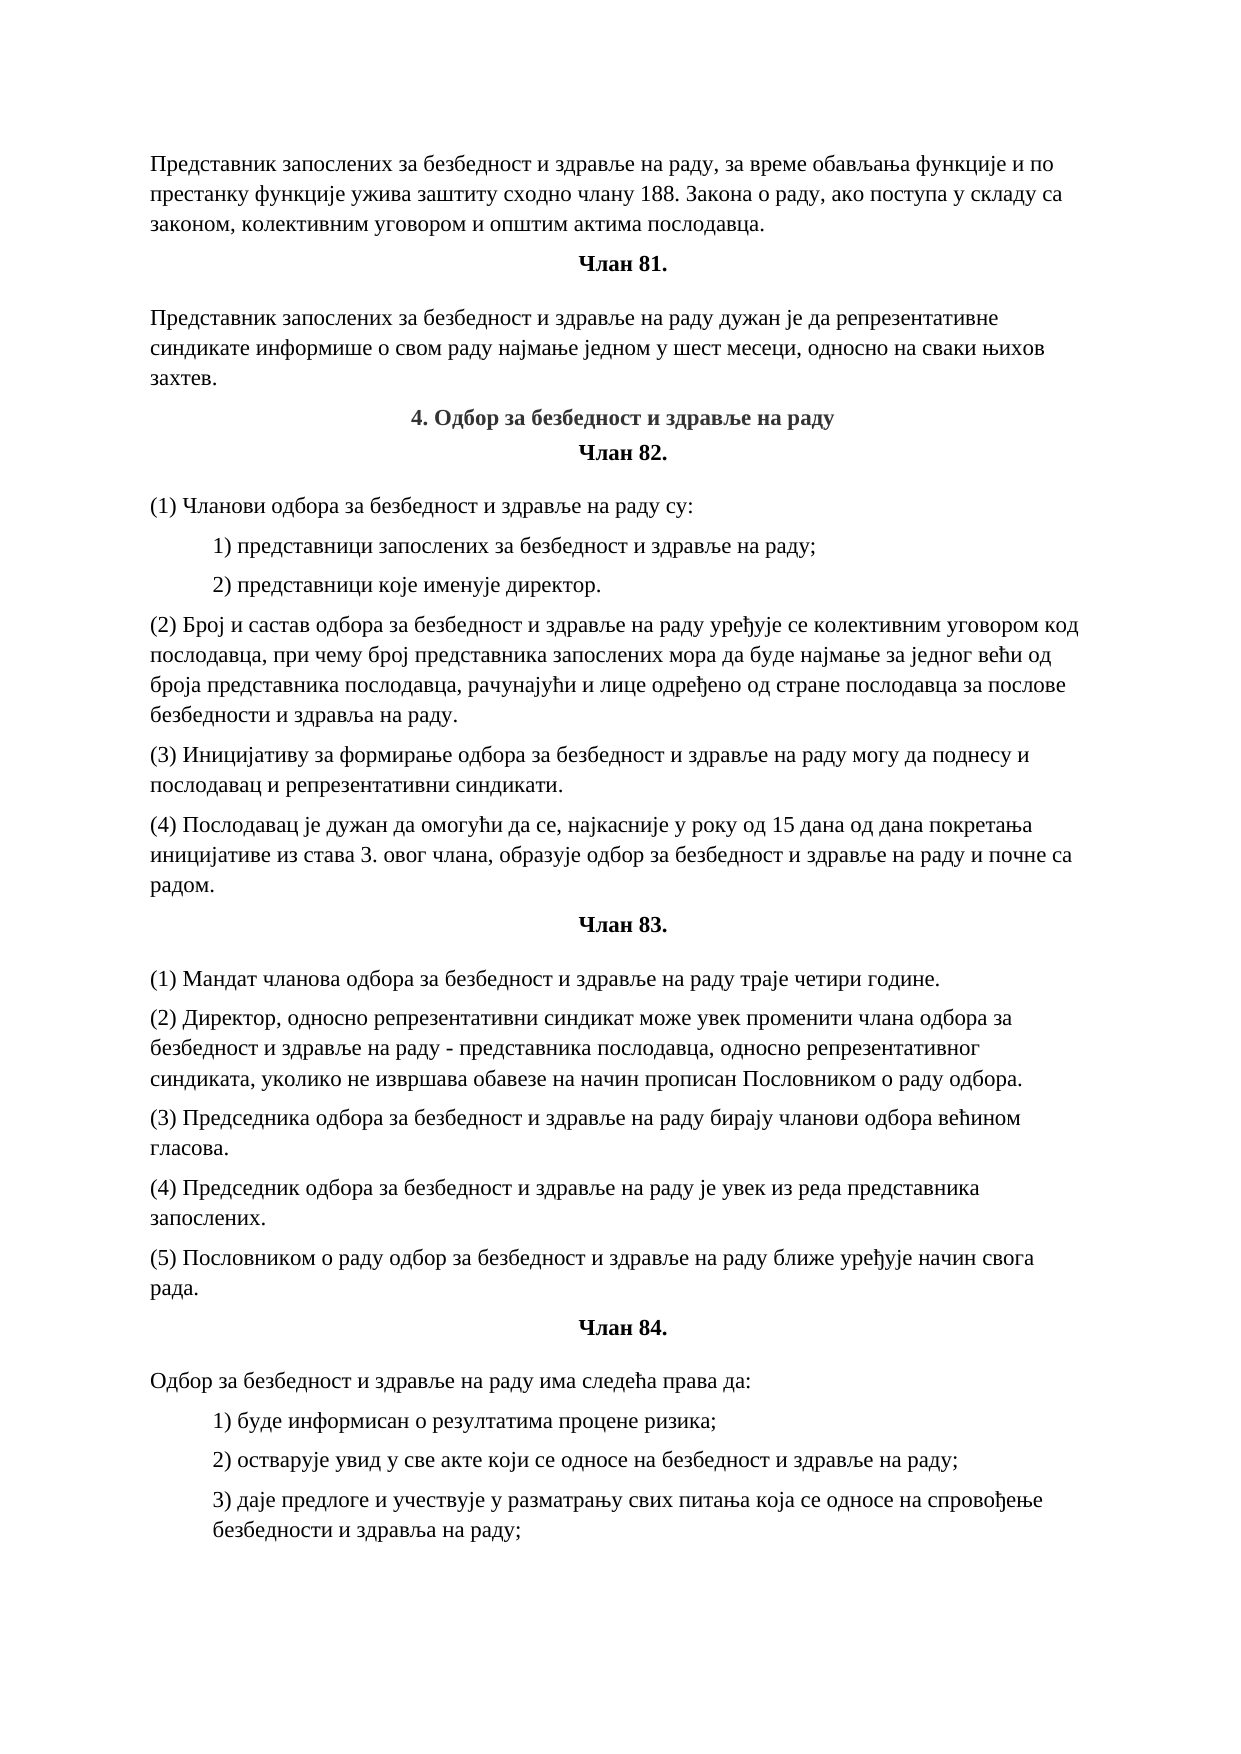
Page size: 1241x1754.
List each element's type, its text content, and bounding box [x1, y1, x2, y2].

text (3) Председника одбора за безбедност и здравље на раду бирају чланови одбора већином гласова. [150, 1104, 1090, 1161]
text (1) Чланови одбора за безбедност и здравље на раду су: [150, 492, 1090, 518]
text Члан 83. [150, 911, 1090, 937]
text (2) Број и састав одбора за безбедност и здравље на раду уређује се колективним уговором код послодавца, при чему број представника запослених мора да буде најмање за једног већи од броја представника послодавца, рачунајући и лице одређено од стране послодавца за послове безбедности и здравља на раду. [150, 611, 1090, 728]
text (4) Председник одбора за безбедност и здравље на раду је увек из реда представника запослених. [150, 1174, 1090, 1231]
text Представник запослених за безбедност и здравље на раду дужан је да репрезентативне синдикате информише о свом раду најмање једном у шест месеци, односно на сваки њихов захтев. [150, 304, 1090, 390]
text Члан 84. [150, 1313, 1090, 1340]
text Члан 82. [150, 438, 1090, 465]
text 2) представници које именује директор. [212, 571, 1090, 598]
text 1) представници запослених за безбедност и здравље на раду; [212, 532, 1090, 558]
text (2) Директор, односно репрезентативни синдикат може увек променити члана одбора за безбедност и здравље на раду - представника послодавца, односно репрезентативног синдиката, уколико не извршава обавезе на начин прописан Пословником о раду одбора. [150, 1004, 1090, 1091]
text Члан 81. [150, 250, 1090, 276]
text 3) даје предлоге и учествује у разматрању свих питања која се односе на спровођење безбедности и здравља на раду; [212, 1486, 1090, 1542]
text Представник запослених за безбедност и здравље на раду, за време обављања функције и по престанку функције ужива заштиту сходно члану 188. Закона о раду, ако поступа у складу са законом, колективним уговором и општим актима послодавца. [150, 150, 1090, 237]
text 2) остварује увид у све акте који се односе на безбедност и здравље на раду; [212, 1446, 1090, 1473]
text (5) Пословником о раду одбор за безбедност и здравље на раду ближе уређује начин свога рада. [150, 1244, 1090, 1300]
text 4. Одбор за безбедност и здравље на раду [150, 404, 1090, 430]
text (1) Мандат чланова одбора за безбедност и здравље на раду траје четири године. [150, 964, 1090, 991]
text (3) Иницијативу за формирање одбора за безбедност и здравље на раду могу да поднесу и послодавац и репрезентативни синдикати. [150, 741, 1090, 798]
text Одбор за безбедност и здравље на раду има следећа права да: [150, 1367, 1090, 1393]
text 1) буде информисан о резултатима процене ризика; [212, 1407, 1090, 1433]
text (4) Послодавац је дужан да омогући да се, најкасније у року од 15 дана од дана покретања иницијативе из става 3. овог члана, образује одбор за безбедност и здравље на раду и почне са радом. [150, 811, 1090, 898]
